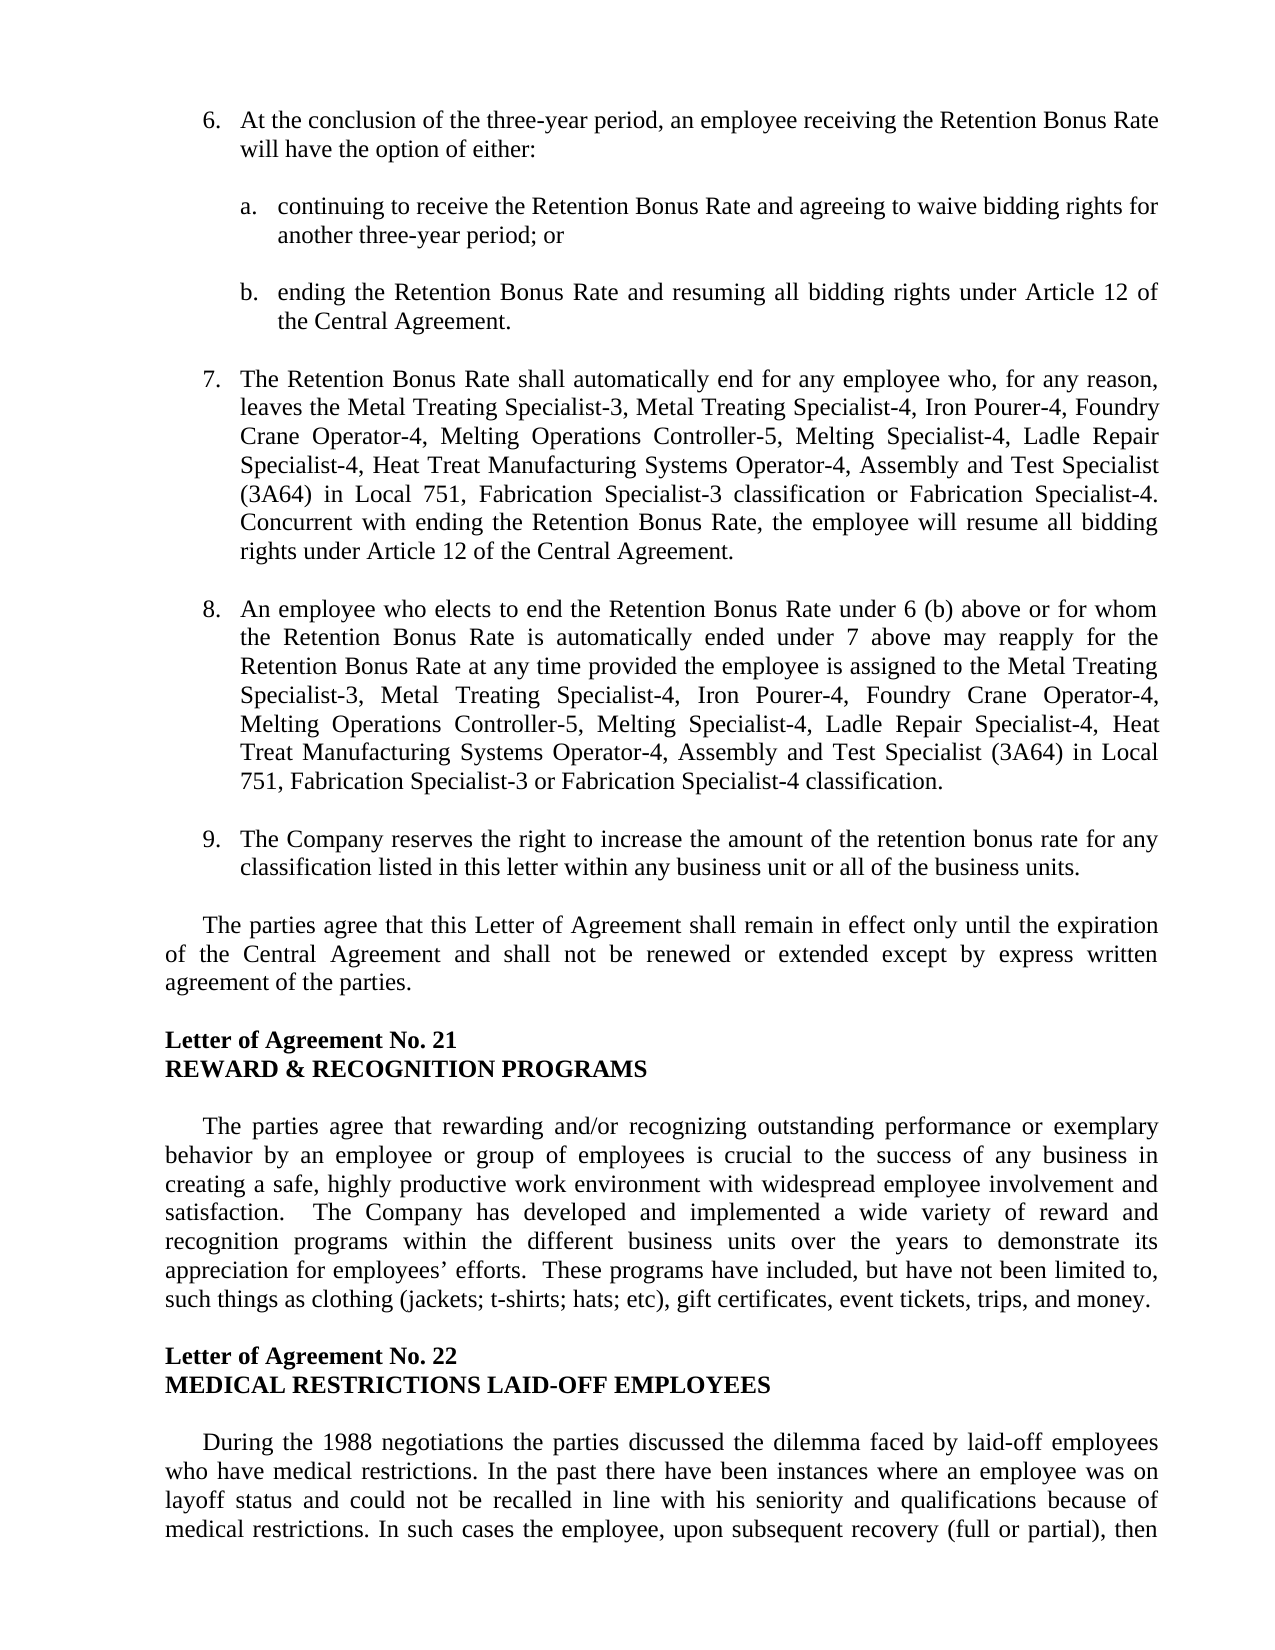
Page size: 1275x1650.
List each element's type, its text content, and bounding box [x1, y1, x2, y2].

text The parties agree that rewarding and/or recognizing outstanding performance or exemplary behavior by an employee or group of employees is crucial to the success of any business in creating a safe, highly productive work environment with widespread employee involvement and satisfaction. The Company has developed and implemented a wide variety of reward and recognition programs within the different business units over the years to demonstrate its appreciation for employees’ efforts. These programs have included, but have not been limited to, such things as clothing (jackets; t-shirts; hats; etc), gift certificates, event tickets, trips, and money. [165, 1111, 1159, 1312]
text 8. An employee who elects to end the Retention Bonus Rate under 6 (b) above or for whom the Retention Bonus Rate is automatically ended under 7 above may reapply for the Retention Bonus Rate at any time provided the employee is assigned to the Metal Treating Specialist-3, Metal Treating Specialist-4, Iron Pourer-4, Foundry Crane Operator-4, Melting Operations Controller-5, Melting Specialist-4, Ladle Repair Specialist-4, Heat Treat Manufacturing Systems Operator-4, Assembly and Test Specialist (3A64) in Local 751, Fabrication Specialist-3 or Fabrication Specialist-4 classification. [202, 594, 1159, 795]
text a. continuing to receive the Retention Bonus Rate and agreeing to waive bidding rights for another three-year period; or [240, 191, 1159, 249]
text Letter of Agreement No. 22 [165, 1341, 1159, 1370]
text Letter of Agreement No. 21 [165, 1025, 1159, 1054]
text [165, 1427, 1159, 1542]
text MEDICAL RESTRICTIONS LAID-OFF EMPLOYEES [165, 1370, 1159, 1399]
text b. ending the Retention Bonus Rate and resuming all bidding rights under Article 12 of the Central Agreement. [240, 277, 1159, 335]
text 7. The Retention Bonus Rate shall automatically end for any employee who, for any reason, leaves the Metal Treating Specialist-3, Metal Treating Specialist-4, Iron Pourer-4, Foundry Crane Operator-4, Melting Operations Controller-5, Melting Specialist-4, Ladle Repair Specialist-4, Heat Treat Manufacturing Systems Operator-4, Assembly and Test Specialist (3A64) in Local 751, Fabrication Specialist-3 classification or Fabrication Specialist-4. Concurrent with ending the Retention Bonus Rate, the employee will resume all bidding rights under Article 12 of the Central Agreement. [202, 364, 1159, 565]
text REWARD & RECOGNITION PROGRAMS [165, 1054, 1159, 1082]
text 6. At the conclusion of the three-year period, an employee receiving the Retention Bonus Rate will have the option of either: [202, 105, 1159, 162]
text The parties agree that this Letter of Agreement shall remain in effect only until the expiration of the Central Agreement and shall not be renewed or extended except by express written agreement of the parties. [165, 910, 1159, 996]
text 9. The Company reserves the right to increase the amount of the retention bonus rate for any classification listed in this letter within any business unit or all of the business units. [202, 824, 1159, 881]
